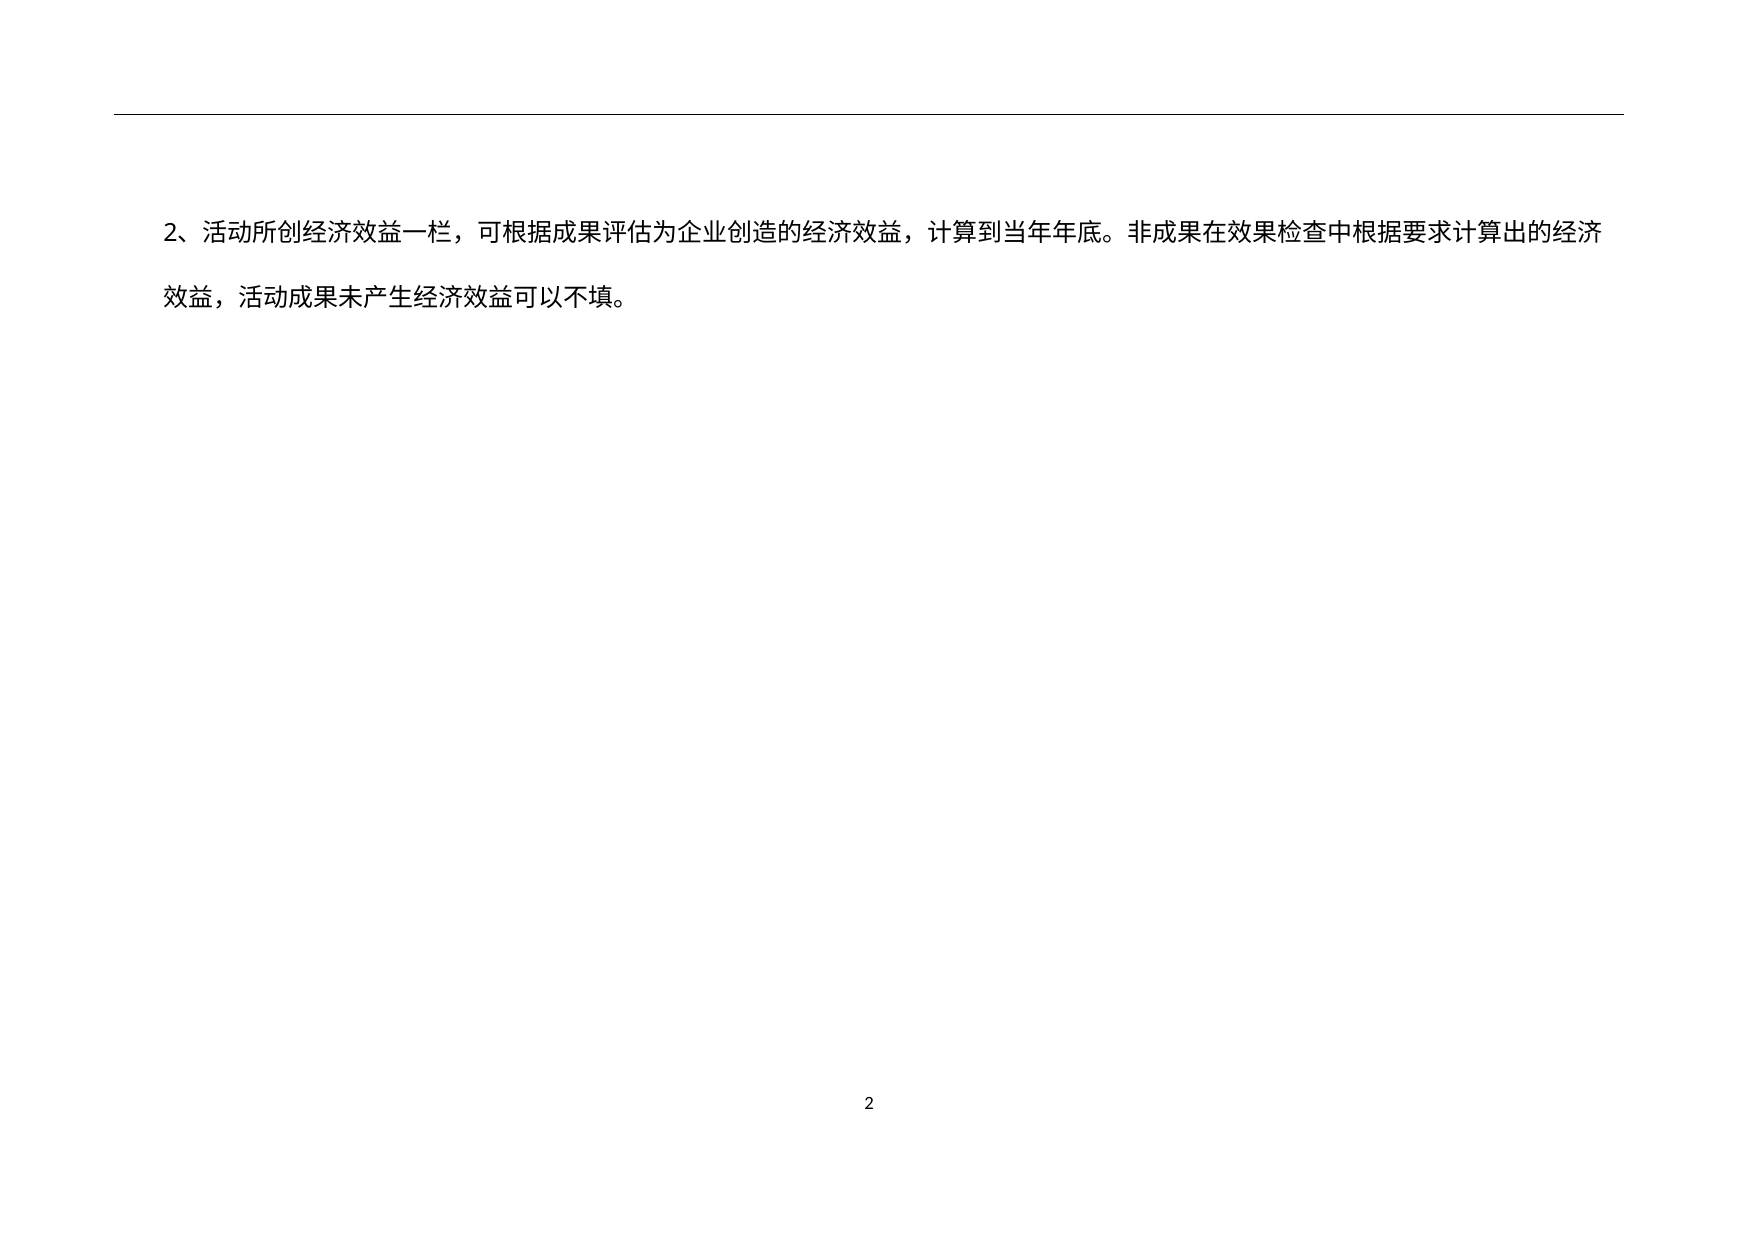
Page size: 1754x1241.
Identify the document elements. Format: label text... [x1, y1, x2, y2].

text 效益，活动成果未产生经济效益可以不填。 [163, 263, 1624, 328]
text 2、活动所创经济效益一栏，可根据成果评估为企业创造的经济效益，计算到当年年底。非成果在效果检查中根据要求计算出的经济 [163, 198, 1624, 263]
